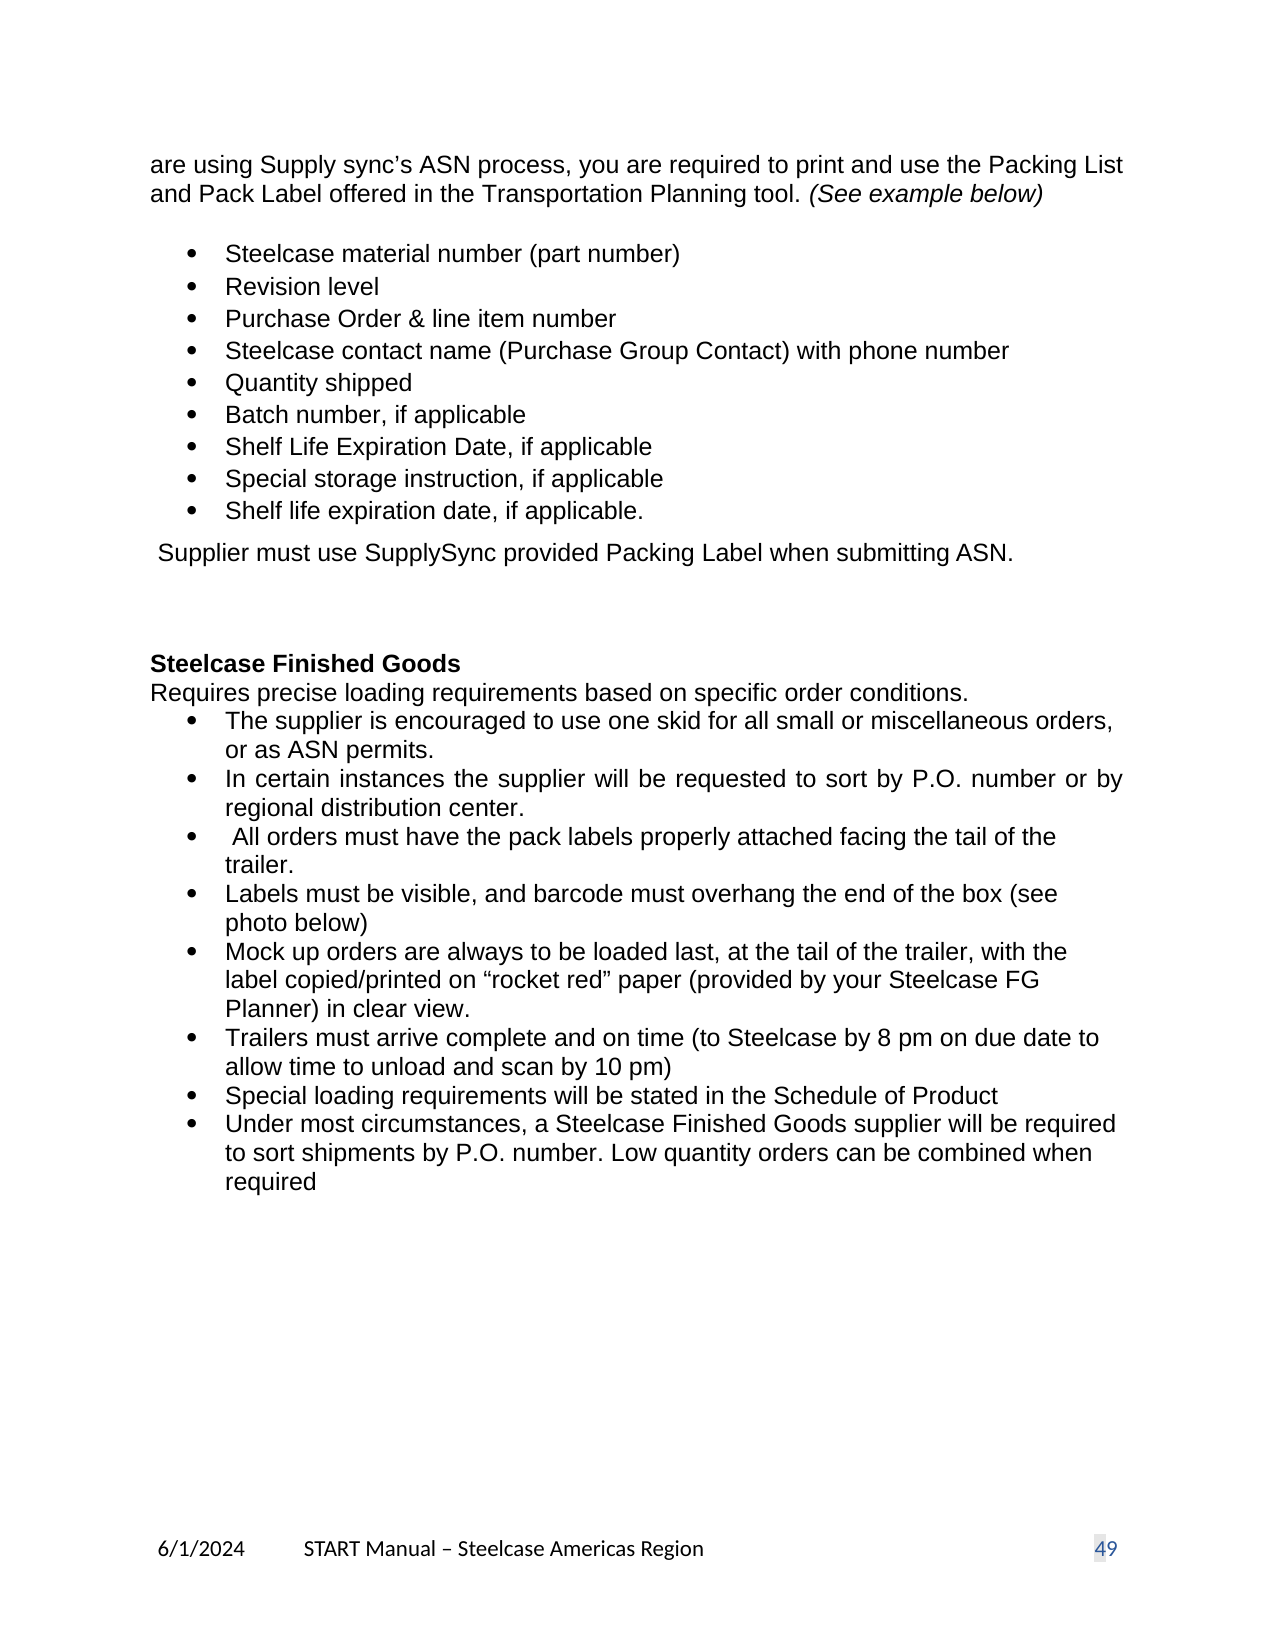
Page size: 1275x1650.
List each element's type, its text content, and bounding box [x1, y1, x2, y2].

list Special storage instruction, if applicable [187, 461, 1125, 493]
list The supplier is encouraged to use one skid for all small or miscellaneous orders, or as ASN permits. [187, 706, 1125, 764]
text Requires precise loading requirements based on specific order conditions. [150, 677, 1125, 706]
list Labels must be visible, and barcode must overhang the end of the box (see photo below) [187, 879, 1125, 937]
list Shelf life expiration date, if applicable. [187, 493, 1125, 525]
list Mock up orders are always to be loaded last, at the tail of the trailer, with the label copied/printed on “rocket red” paper (provided by your Steelcase FG Planner) in clear view. [187, 937, 1125, 1023]
list In certain instances the supplier will be requested to sort by P.O. number or by regional distribution center. [187, 764, 1125, 821]
list Purchase Order & line item number [187, 300, 1125, 332]
text Steelcase Finished Goods [150, 649, 1125, 677]
list Revision level [187, 268, 1125, 300]
list Batch number, if applicable [187, 397, 1125, 429]
list Steelcase material number (part number) [187, 236, 1125, 268]
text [150, 150, 1125, 207]
list Under most circumstances, a Steelcase Finished Goods supplier will be required to sort shipments by P.O. number. Low quantity orders can be combined when required [187, 1109, 1125, 1196]
list All orders must have the pack labels properly attached facing the tail of the trailer. [187, 821, 1125, 879]
list Quantity shipped [187, 364, 1125, 397]
list Special loading requirements will be stated in the Schedule of Product [187, 1081, 1125, 1109]
list Trailers must arrive complete and on time (to Steelcase by 8 pm on due date to allow time to unload and scan by 10 pm) [187, 1023, 1125, 1081]
text Supplier must use SupplySync provided Packing Label when submitting ASN. [157, 537, 1117, 566]
list Steelcase contact name (Purchase Group Contact) with phone number [187, 332, 1125, 364]
list Shelf Life Expiration Date, if applicable [187, 429, 1125, 461]
